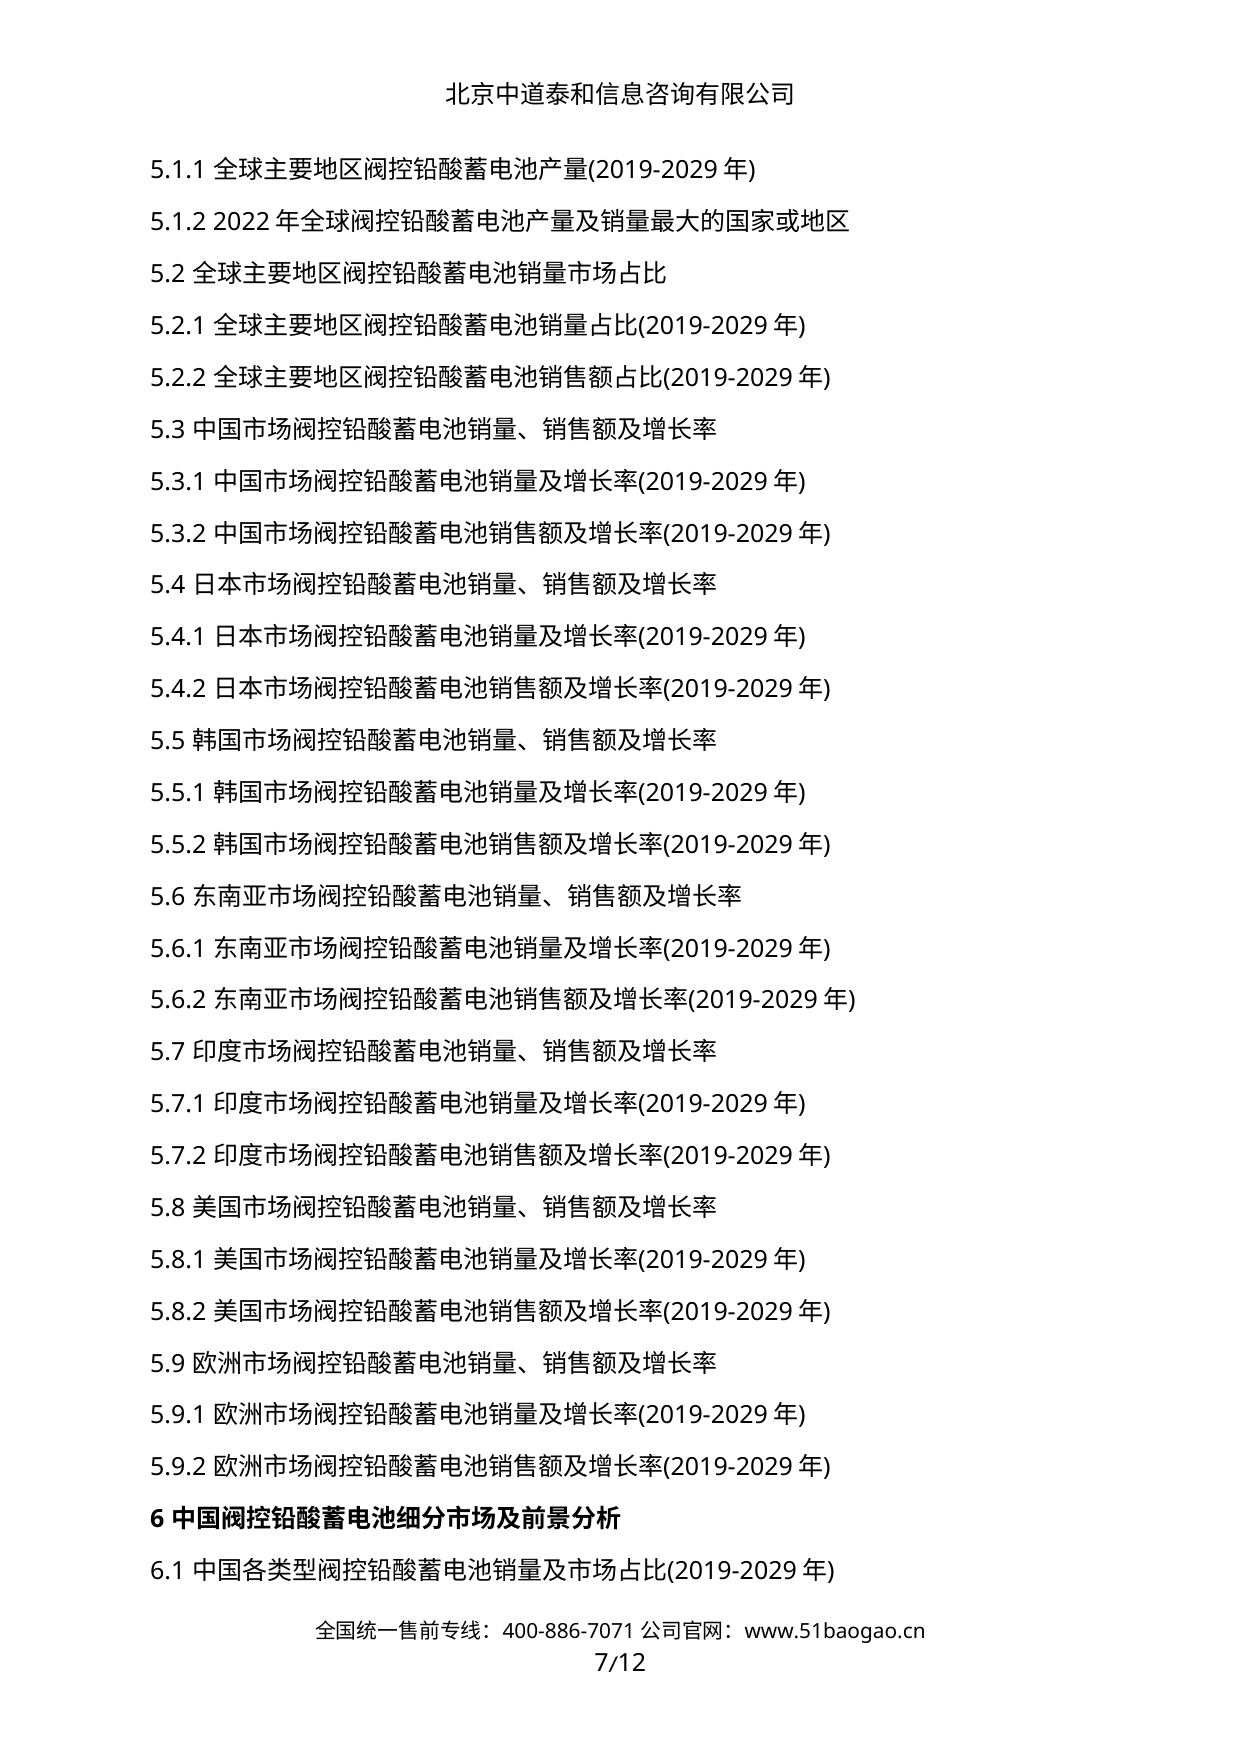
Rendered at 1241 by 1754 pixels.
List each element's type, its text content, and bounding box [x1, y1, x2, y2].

text 5.1.2 2022年全球阀控铅酸蓄电池产量及销量最大的国家或地区 [150, 202, 1090, 238]
text 5.4 日本市场阀控铅酸蓄电池销量、销售额及增长率 [150, 565, 1090, 601]
text 5.6.1 东南亚市场阀控铅酸蓄电池销量及增长率(2019-2029年) [150, 928, 1090, 964]
text 5.5.1 韩国市场阀控铅酸蓄电池销量及增长率(2019-2029年) [150, 772, 1090, 809]
text 5.9.1 欧洲市场阀控铅酸蓄电池销量及增长率(2019-2029年) [150, 1395, 1090, 1431]
text 5.8 美国市场阀控铅酸蓄电池销量、销售额及增长率 [150, 1187, 1090, 1224]
text 5.2.2 全球主要地区阀控铅酸蓄电池销售额占比(2019-2029年) [150, 357, 1090, 394]
text 5.4.2 日本市场阀控铅酸蓄电池销售额及增长率(2019-2029年) [150, 669, 1090, 705]
text 5.9.2 欧洲市场阀控铅酸蓄电池销售额及增长率(2019-2029年) [150, 1447, 1090, 1483]
text 5.7 印度市场阀控铅酸蓄电池销量、销售额及增长率 [150, 1032, 1090, 1068]
text 5.7.2 印度市场阀控铅酸蓄电池销售额及增长率(2019-2029年) [150, 1136, 1090, 1172]
text 5.6.2 东南亚市场阀控铅酸蓄电池销售额及增长率(2019-2029年) [150, 980, 1090, 1016]
text 5.8.2 美国市场阀控铅酸蓄电池销售额及增长率(2019-2029年) [150, 1291, 1090, 1327]
text 6 中国阀控铅酸蓄电池细分市场及前景分析 [150, 1499, 1090, 1535]
text 6.1 中国各类型阀控铅酸蓄电池销量及市场占比(2019-2029年) [150, 1551, 1090, 1587]
text 5.8.1 美国市场阀控铅酸蓄电池销量及增长率(2019-2029年) [150, 1239, 1090, 1276]
text 5.1.1 全球主要地区阀控铅酸蓄电池产量(2019-2029年) [150, 150, 1090, 186]
text 5.4.1 日本市场阀控铅酸蓄电池销量及增长率(2019-2029年) [150, 617, 1090, 653]
text 5.3.2 中国市场阀控铅酸蓄电池销售额及增长率(2019-2029年) [150, 513, 1090, 549]
text 5.7.1 印度市场阀控铅酸蓄电池销量及增长率(2019-2029年) [150, 1084, 1090, 1120]
text 5.9 欧洲市场阀控铅酸蓄电池销量、销售额及增长率 [150, 1343, 1090, 1379]
text 5.3.1 中国市场阀控铅酸蓄电池销量及增长率(2019-2029年) [150, 461, 1090, 497]
text 5.3 中国市场阀控铅酸蓄电池销量、销售额及增长率 [150, 409, 1090, 446]
text 5.2.1 全球主要地区阀控铅酸蓄电池销量占比(2019-2029年) [150, 306, 1090, 342]
text 5.5 韩国市场阀控铅酸蓄电池销量、销售额及增长率 [150, 721, 1090, 757]
text 5.2 全球主要地区阀控铅酸蓄电池销量市场占比 [150, 254, 1090, 290]
text 5.5.2 韩国市场阀控铅酸蓄电池销售额及增长率(2019-2029年) [150, 824, 1090, 861]
text 5.6 东南亚市场阀控铅酸蓄电池销量、销售额及增长率 [150, 876, 1090, 912]
